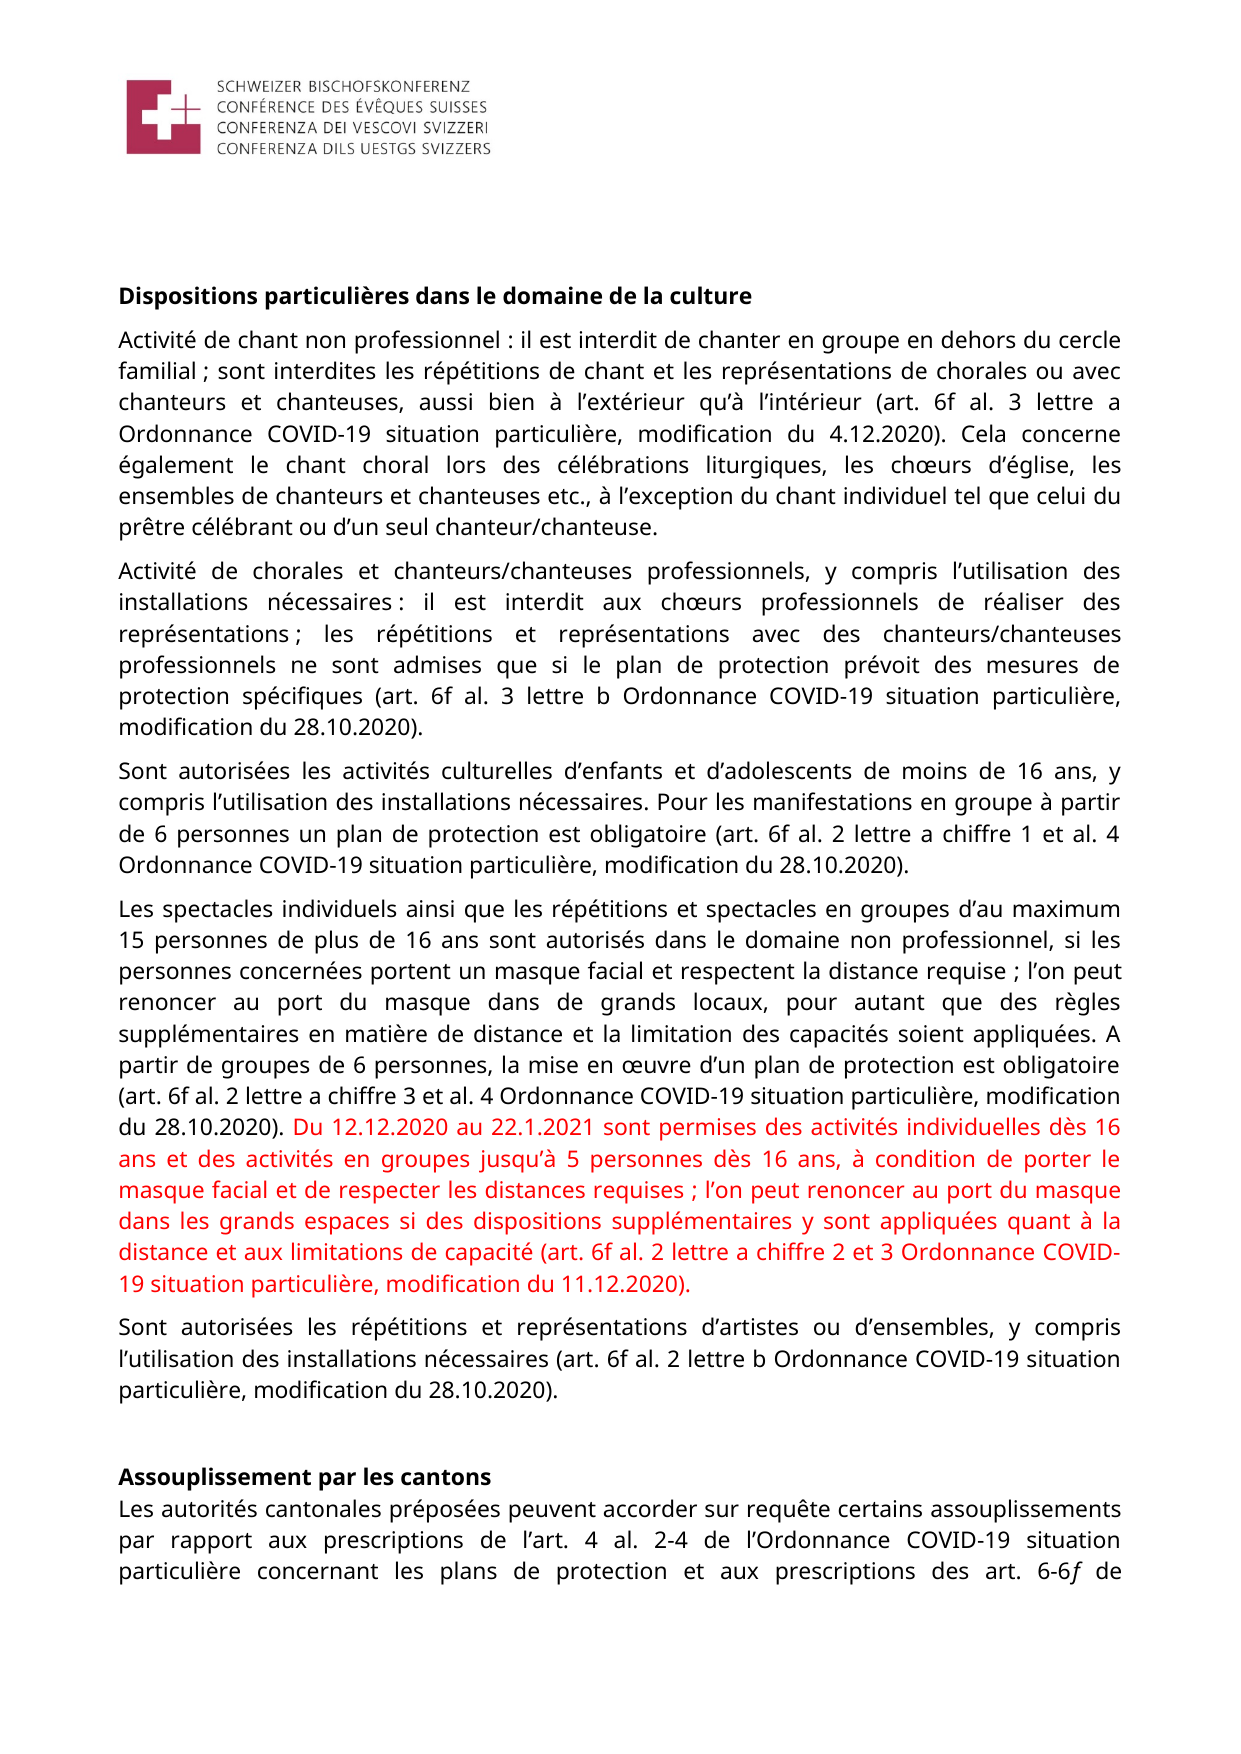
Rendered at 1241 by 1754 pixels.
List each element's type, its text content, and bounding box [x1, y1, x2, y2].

picture [118, 73, 500, 160]
text Sont autorisées les répétitions et représentations d’artistes ou d’ensembles, y compris l’utilisation des installations nécessaires (art. 6f al. 2 lettre b Ordonnance COVID-19 situation particulière, modification du 28.10.2020). [118, 1311, 1122, 1405]
text Dispositions particulières dans le domaine de la culture [118, 280, 1122, 311]
text Assouplissement par les cantons [118, 1461, 1122, 1492]
text Les spectacles individuels ainsi que les répétitions et spectacles en groupes d’au maximum 15 personnes de plus de 16 ans sont autorisés dans le domaine non professionnel, si les personnes concernées portent un masque facial et respectent la distance requise ; l’on peut renoncer au port du masque dans de grands locaux, pour autant que des règles supplémentaires en matière de distance et la limitation des capacités soient appliquées. A partir de groupes de 6 personnes, la mise en œuvre d’un plan de protection est obligatoire (art. 6f al. 2 lettre a chiffre 3 et al. 4 Ordonnance COVID-19 situation particulière, modification du 28.10.2020). Du 12.12.2020 au 22.1.2021 sont permises des activités individuelles dès 16 ans et des activités en groupes jusqu’à 5 personnes dès 16 ans, à condition de porter le masque facial et de respecter les distances requises ; l’on peut renoncer au port du masque dans les grands espaces si des dispositions supplémentaires y sont appliquées quant à la distance et aux limitations de capacité (art. 6f al. 2 lettre a chiffre 2 et 3 Ordonnance COVID-19 situation particulière, modification du 11.12.2020). [118, 892, 1122, 1299]
text Sont autorisées les activités culturelles d’enfants et d’adolescents de moins de 16 ans, y compris l’utilisation des installations nécessaires. Pour les manifestations en groupe à partir de 6 personnes un plan de protection est obligatoire (art. 6f al. 2 lettre a chiffre 1 et al. 4 Ordonnance COVID-19 situation particulière, modification du 28.10.2020). [118, 755, 1122, 880]
text Activité de chorales et chanteurs/chanteuses professionnels, y compris l’utilisation des installations nécessaires : il est interdit aux chœurs professionnels de réaliser des représentations ; les répétitions et représentations avec des chanteurs/chanteuses professionnels ne sont admises que si le plan de protection prévoit des mesures de protection spécifiques (art. 6f al. 3 lettre b Ordonnance COVID-19 situation particulière, modification du 28.10.2020). [118, 555, 1122, 742]
text Activité de chant non professionnel : il est interdit de chanter en groupe en dehors du cercle familial ; sont interdites les répétitions de chant et les représentations de chorales ou avec chanteurs et chanteuses, aussi bien à l’extérieur qu’à l’intérieur (art. 6f al. 3 lettre a Ordonnance COVID-19 situation particulière, modification du 4.12.2020). Cela concerne également le chant choral lors des célébrations liturgiques, les chœurs d’église, les ensembles de chanteurs et chanteuses etc., à l’exception du chant individuel tel que celui du prêtre célébrant ou d’un seul chanteur/chanteuse. [118, 324, 1122, 542]
